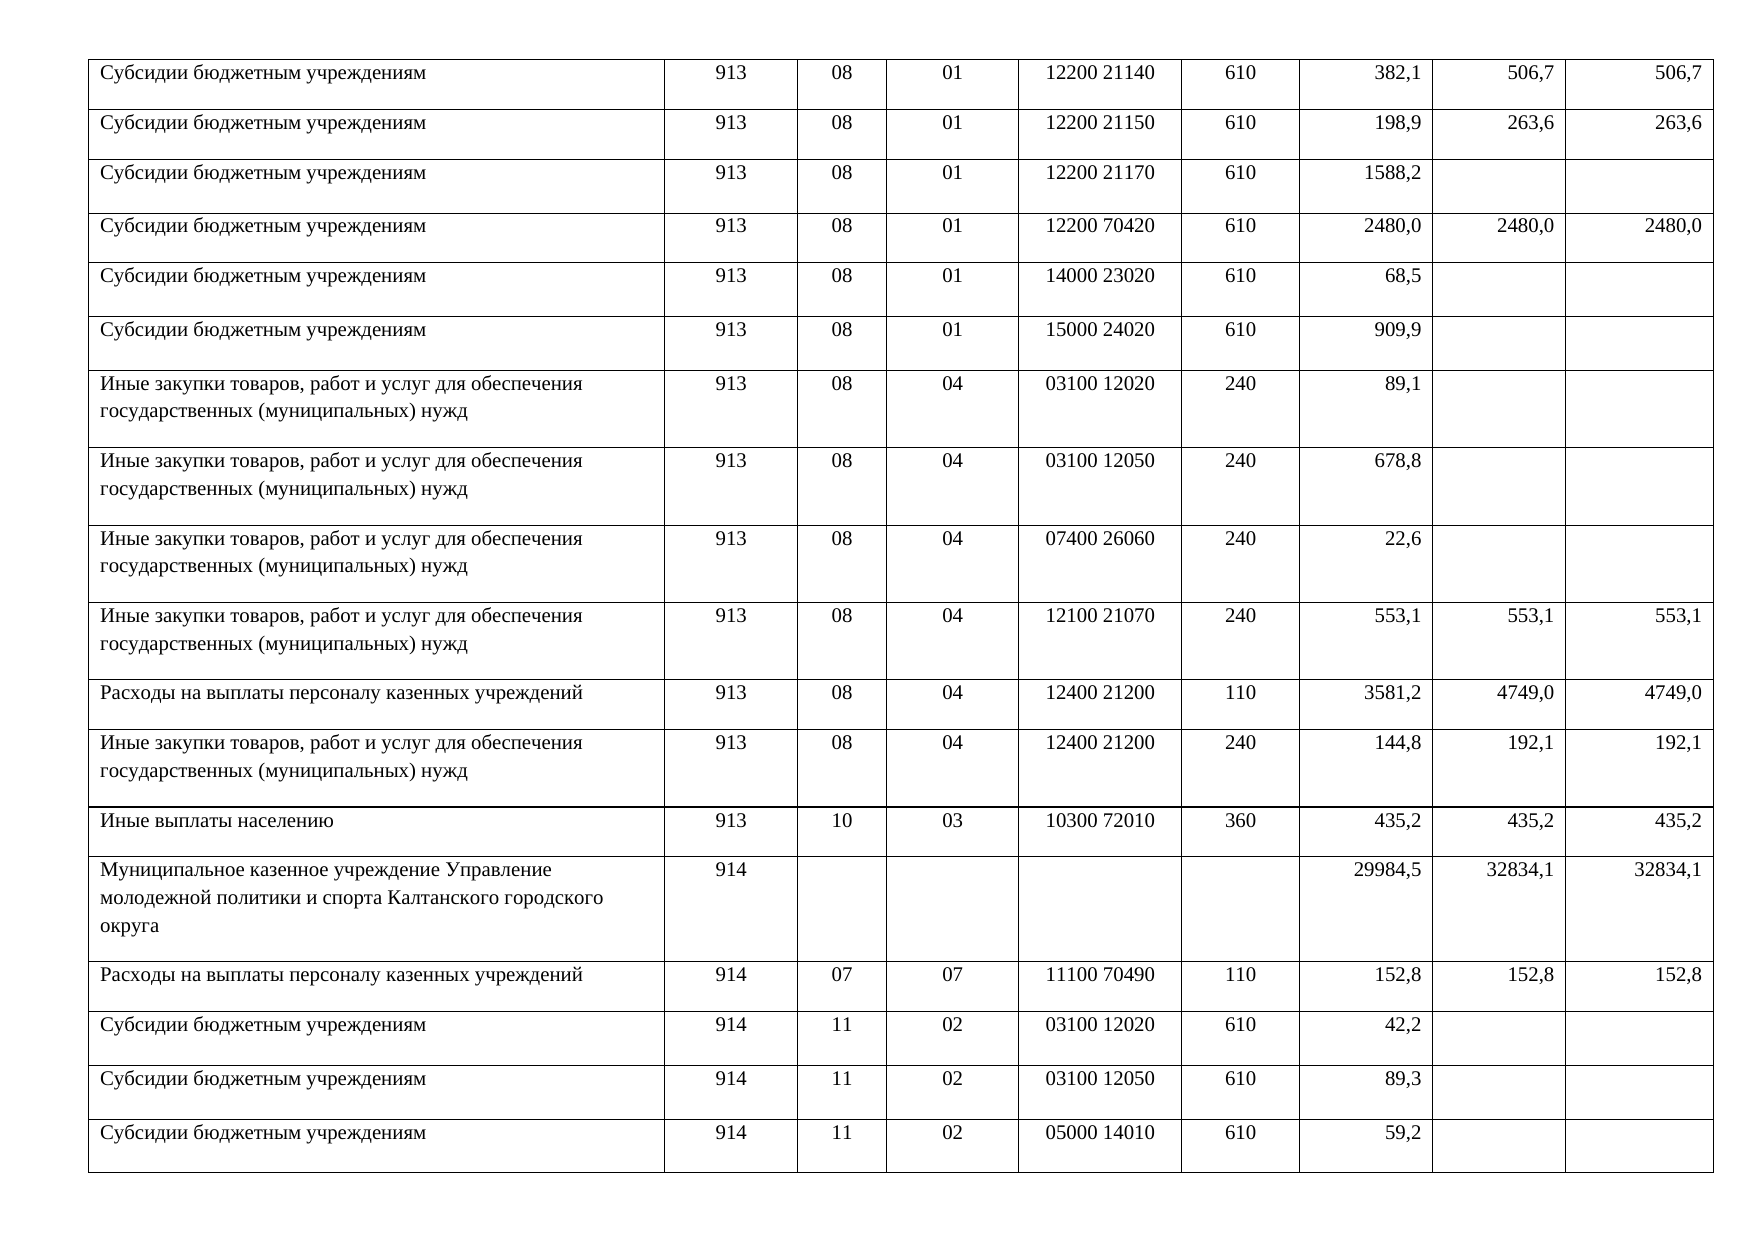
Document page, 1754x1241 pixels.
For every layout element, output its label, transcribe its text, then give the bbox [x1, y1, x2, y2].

table_cell 553,1 [1300, 603, 1432, 679]
table_cell 22,6 [1300, 526, 1432, 602]
table_cell 04 [887, 526, 1018, 602]
table_cell 12400 21200 [1019, 730, 1181, 806]
table_cell 913 [665, 808, 797, 856]
table_cell [1433, 160, 1565, 212]
table_cell [1182, 857, 1299, 961]
table_cell 08 [798, 526, 886, 602]
table_cell 89,1 [1300, 371, 1432, 447]
table_cell Иные закупки товаров, работ и услуг для обеспечения государственных (муниципальных) нужд [89, 448, 664, 524]
table_cell 913 [665, 214, 797, 262]
table_cell 12200 21170 [1019, 160, 1181, 212]
table_cell [1566, 1012, 1713, 1065]
table_cell 913 [665, 60, 797, 109]
table_cell 07400 26060 [1019, 526, 1181, 602]
table_cell 05000 14010 [1019, 1120, 1181, 1172]
table_cell 68,5 [1300, 263, 1432, 316]
table_cell Субсидии бюджетным учреждениям [89, 1120, 664, 1172]
table_cell 08 [798, 680, 886, 729]
table_cell 89,3 [1300, 1066, 1432, 1118]
table_cell Субсидии бюджетным учреждениям [89, 263, 664, 316]
table_cell 913 [665, 680, 797, 729]
table_cell 553,1 [1566, 603, 1713, 679]
table_cell 240 [1182, 526, 1299, 602]
table_cell 382,1 [1300, 60, 1432, 109]
table_cell Иные закупки товаров, работ и услуг для обеспечения государственных (муниципальных) нужд [89, 603, 664, 679]
table_cell Субсидии бюджетным учреждениям [89, 1066, 664, 1118]
table_cell 610 [1182, 160, 1299, 212]
table_cell 913 [665, 448, 797, 524]
table_cell Субсидии бюджетным учреждениям [89, 160, 664, 212]
table_cell 914 [665, 857, 797, 961]
table_cell Субсидии бюджетным учреждениям [89, 214, 664, 262]
table_cell 435,2 [1566, 808, 1713, 856]
table_cell 913 [665, 263, 797, 316]
table_cell 11 [798, 1066, 886, 1118]
table_cell 152,8 [1433, 962, 1565, 1011]
table_cell 435,2 [1433, 808, 1565, 856]
table_cell 263,6 [1433, 110, 1565, 159]
table_cell 03100 12020 [1019, 1012, 1181, 1065]
table_cell [887, 857, 1018, 961]
table_cell 152,8 [1566, 962, 1713, 1011]
table_cell 04 [887, 603, 1018, 679]
table_cell 29984,5 [1300, 857, 1432, 961]
table_cell 12100 21070 [1019, 603, 1181, 679]
table_cell 360 [1182, 808, 1299, 856]
table_cell 14000 23020 [1019, 263, 1181, 316]
table_cell [1566, 317, 1713, 370]
table_cell 01 [887, 110, 1018, 159]
table_cell [1566, 526, 1713, 602]
table_cell 08 [798, 448, 886, 524]
table_cell 12200 70420 [1019, 214, 1181, 262]
table_cell Расходы на выплаты персоналу казенных учреждений [89, 680, 664, 729]
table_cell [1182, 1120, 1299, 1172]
table_cell 506,7 [1433, 60, 1565, 109]
table_cell [1433, 1012, 1565, 1065]
table_cell 01 [887, 60, 1018, 109]
table_cell 913 [665, 160, 797, 212]
table_cell 11 [798, 1012, 886, 1065]
table_cell 610 [1182, 1066, 1299, 1118]
table_cell 12200 21140 [1019, 60, 1181, 109]
table_cell 08 [798, 603, 886, 679]
table_cell 913 [665, 371, 797, 447]
table_cell 08 [798, 263, 886, 316]
table_cell [1433, 263, 1565, 316]
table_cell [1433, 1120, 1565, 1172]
table_cell 610 [1182, 110, 1299, 159]
table_cell [1433, 448, 1565, 524]
table_cell 08 [798, 317, 886, 370]
table_cell [1019, 857, 1181, 961]
table_cell 610 [1182, 317, 1299, 370]
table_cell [89, 60, 664, 109]
table_cell 01 [887, 214, 1018, 262]
table_cell Расходы на выплаты персоналу казенных учреждений [89, 962, 664, 1011]
table_cell 240 [1182, 448, 1299, 524]
table_cell 11 [798, 1120, 886, 1172]
table_cell 08 [798, 730, 886, 806]
table_cell 07 [798, 962, 886, 1011]
table_cell 2480,0 [1566, 214, 1713, 262]
table_cell 435,2 [1300, 808, 1432, 856]
table_cell 2480,0 [1300, 214, 1432, 262]
table_cell [1566, 448, 1713, 524]
table_cell 192,1 [1566, 730, 1713, 806]
table_cell 08 [798, 214, 886, 262]
table_cell 02 [887, 1012, 1018, 1065]
table_cell 03 [887, 808, 1018, 856]
table_cell [1433, 317, 1565, 370]
table_cell 08 [798, 110, 886, 159]
table_cell 3581,2 [1300, 680, 1432, 729]
table_cell [1566, 160, 1713, 212]
table_cell 32834,1 [1433, 857, 1565, 961]
table_cell 01 [887, 317, 1018, 370]
table_cell 07 [887, 962, 1018, 1011]
table_cell 913 [665, 317, 797, 370]
table_cell 02 [887, 1066, 1018, 1118]
table_cell 198,9 [1300, 110, 1432, 159]
table_cell 110 [1182, 680, 1299, 729]
table_cell 1588,2 [1300, 160, 1432, 212]
table_cell 610 [1182, 1012, 1299, 1065]
table_cell 192,1 [1433, 730, 1565, 806]
table_cell 914 [665, 1066, 797, 1118]
table_cell [1433, 526, 1565, 602]
table_cell 03100 12050 [1019, 448, 1181, 524]
table_cell [798, 857, 886, 961]
table_cell Субсидии бюджетным учреждениям [89, 317, 664, 370]
table_cell 506,7 [1566, 60, 1713, 109]
table_cell 08 [798, 160, 886, 212]
table_cell 913 [665, 110, 797, 159]
table_cell 03100 12050 [1019, 1066, 1181, 1118]
table_cell 12400 21200 [1019, 680, 1181, 729]
table_cell 913 [665, 603, 797, 679]
table_cell 913 [665, 526, 797, 602]
table_cell 04 [887, 448, 1018, 524]
table_cell 4749,0 [1566, 680, 1713, 729]
table_cell 610 [1182, 60, 1299, 109]
table_cell 08 [798, 60, 886, 109]
table_cell 914 [665, 1012, 797, 1065]
table_cell [1433, 1066, 1565, 1118]
table_cell 144,8 [1300, 730, 1432, 806]
table_cell 03100 12020 [1019, 371, 1181, 447]
table_cell 110 [1182, 962, 1299, 1011]
table_cell 240 [1182, 603, 1299, 679]
table_cell 914 [665, 1120, 797, 1172]
table_cell 610 [1182, 214, 1299, 262]
table_cell 32834,1 [1566, 857, 1713, 961]
table_cell 152,8 [1300, 962, 1432, 1011]
table_cell 08 [798, 371, 886, 447]
table_cell Муниципальное казенное учреждение Управление молодежной политики и спорта Калтанского городского округа [89, 857, 664, 961]
table_cell 10300 72010 [1019, 808, 1181, 856]
table_cell 678,8 [1300, 448, 1432, 524]
table_cell 909,9 [1300, 317, 1432, 370]
table_cell [1566, 263, 1713, 316]
table_cell 240 [1182, 371, 1299, 447]
table_cell 04 [887, 680, 1018, 729]
table_cell 15000 24020 [1019, 317, 1181, 370]
table_cell Иные выплаты населению [89, 808, 664, 856]
table_cell 610 [1182, 263, 1299, 316]
table_cell Субсидии бюджетным учреждениям [89, 110, 664, 159]
table_cell Иные закупки товаров, работ и услуг для обеспечения государственных (муниципальных) нужд [89, 371, 664, 447]
table_cell 913 [665, 730, 797, 806]
table_cell 553,1 [1433, 603, 1565, 679]
table_cell 01 [887, 160, 1018, 212]
table_cell 11100 70490 [1019, 962, 1181, 1011]
table_cell [1433, 371, 1565, 447]
table_cell 12200 21150 [1019, 110, 1181, 159]
table_cell 42,2 [1300, 1012, 1432, 1065]
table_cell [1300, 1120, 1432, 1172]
table_cell 4749,0 [1433, 680, 1565, 729]
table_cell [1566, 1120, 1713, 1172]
table_cell Субсидии бюджетным учреждениям [89, 1012, 664, 1065]
table_cell 02 [887, 1120, 1018, 1172]
table_cell Иные закупки товаров, работ и услуг для обеспечения государственных (муниципальных) нужд [89, 730, 664, 806]
table_cell [1566, 371, 1713, 447]
table_cell [1566, 1066, 1713, 1118]
table_cell 10 [798, 808, 886, 856]
table_cell 01 [887, 263, 1018, 316]
table_cell 914 [665, 962, 797, 1011]
table_cell 04 [887, 371, 1018, 447]
table_cell 04 [887, 730, 1018, 806]
table_cell 263,6 [1566, 110, 1713, 159]
table_cell 240 [1182, 730, 1299, 806]
table_cell Иные закупки товаров, работ и услуг для обеспечения государственных (муниципальных) нужд [89, 526, 664, 602]
table_cell 2480,0 [1433, 214, 1565, 262]
